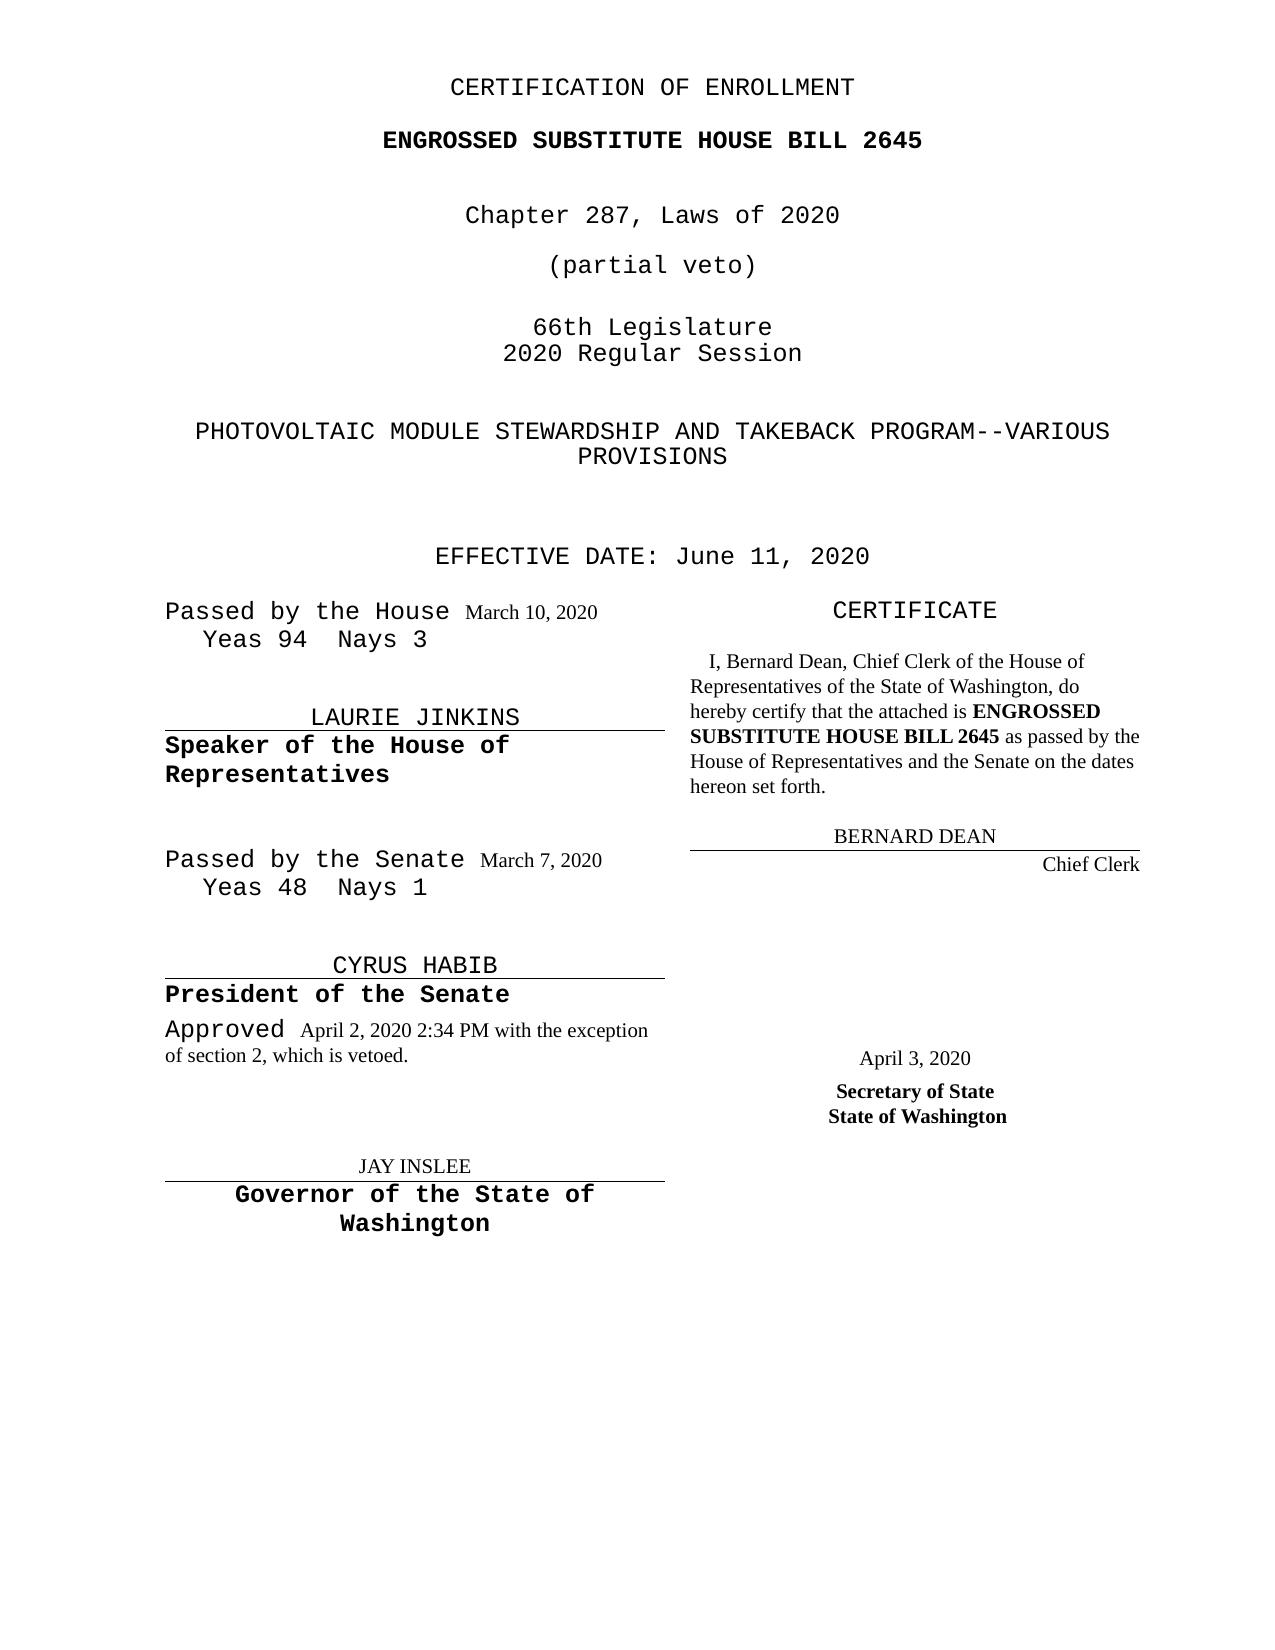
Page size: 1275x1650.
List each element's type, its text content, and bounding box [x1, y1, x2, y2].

table_header Passed by the House March 10, 2020 Yeas 94 Nays 3 LAURIE JINKINS Speaker of the House of Representatives Passed by the Senate March 7, 2020 Yeas 48 Nays 1 CYRUS HABIB President of the Senate [153, 594, 677, 1014]
table_cell Approved April 2, 2020 2:34 PM with the exception of section 2, which is vetoed. [153, 1014, 677, 1074]
text PHOTOVOLTAIC MODULE STEWARDSHIP AND TAKEBACK PROGRAM--VARIOUS PROVISIONS [135, 419, 1170, 469]
text EFFECTIVE DATE: June 11, 2020 [135, 544, 1170, 569]
table_header CERTIFICATE I, Bernard Dean, Chief Clerk of the House of Representatives of the State of Washington, do hereby certify that the attached is ENGROSSED SUBSTITUTE HOUSE BILL 2645 as passed by the House of Representatives and the Senate on the dates hereon set forth. BERNARD DEAN Chief Clerk [678, 594, 1152, 1014]
text Chapter 287, Laws of 2020 [135, 203, 1170, 228]
text ENGROSSED SUBSTITUTE HOUSE BILL 2645 [135, 128, 1170, 153]
text 2020 Regular Session [135, 341, 1170, 369]
text CERTIFICATION OF ENROLLMENT [135, 75, 1170, 103]
table_cell April 3, 2020 [678, 1014, 1152, 1074]
table_cell Secretary of State State of Washington [678, 1075, 1152, 1243]
text (partial veto) [135, 253, 1170, 278]
table_cell JAY INSLEE Governor of the State of Washington [153, 1075, 677, 1243]
text 66th Legislature [135, 316, 1170, 341]
